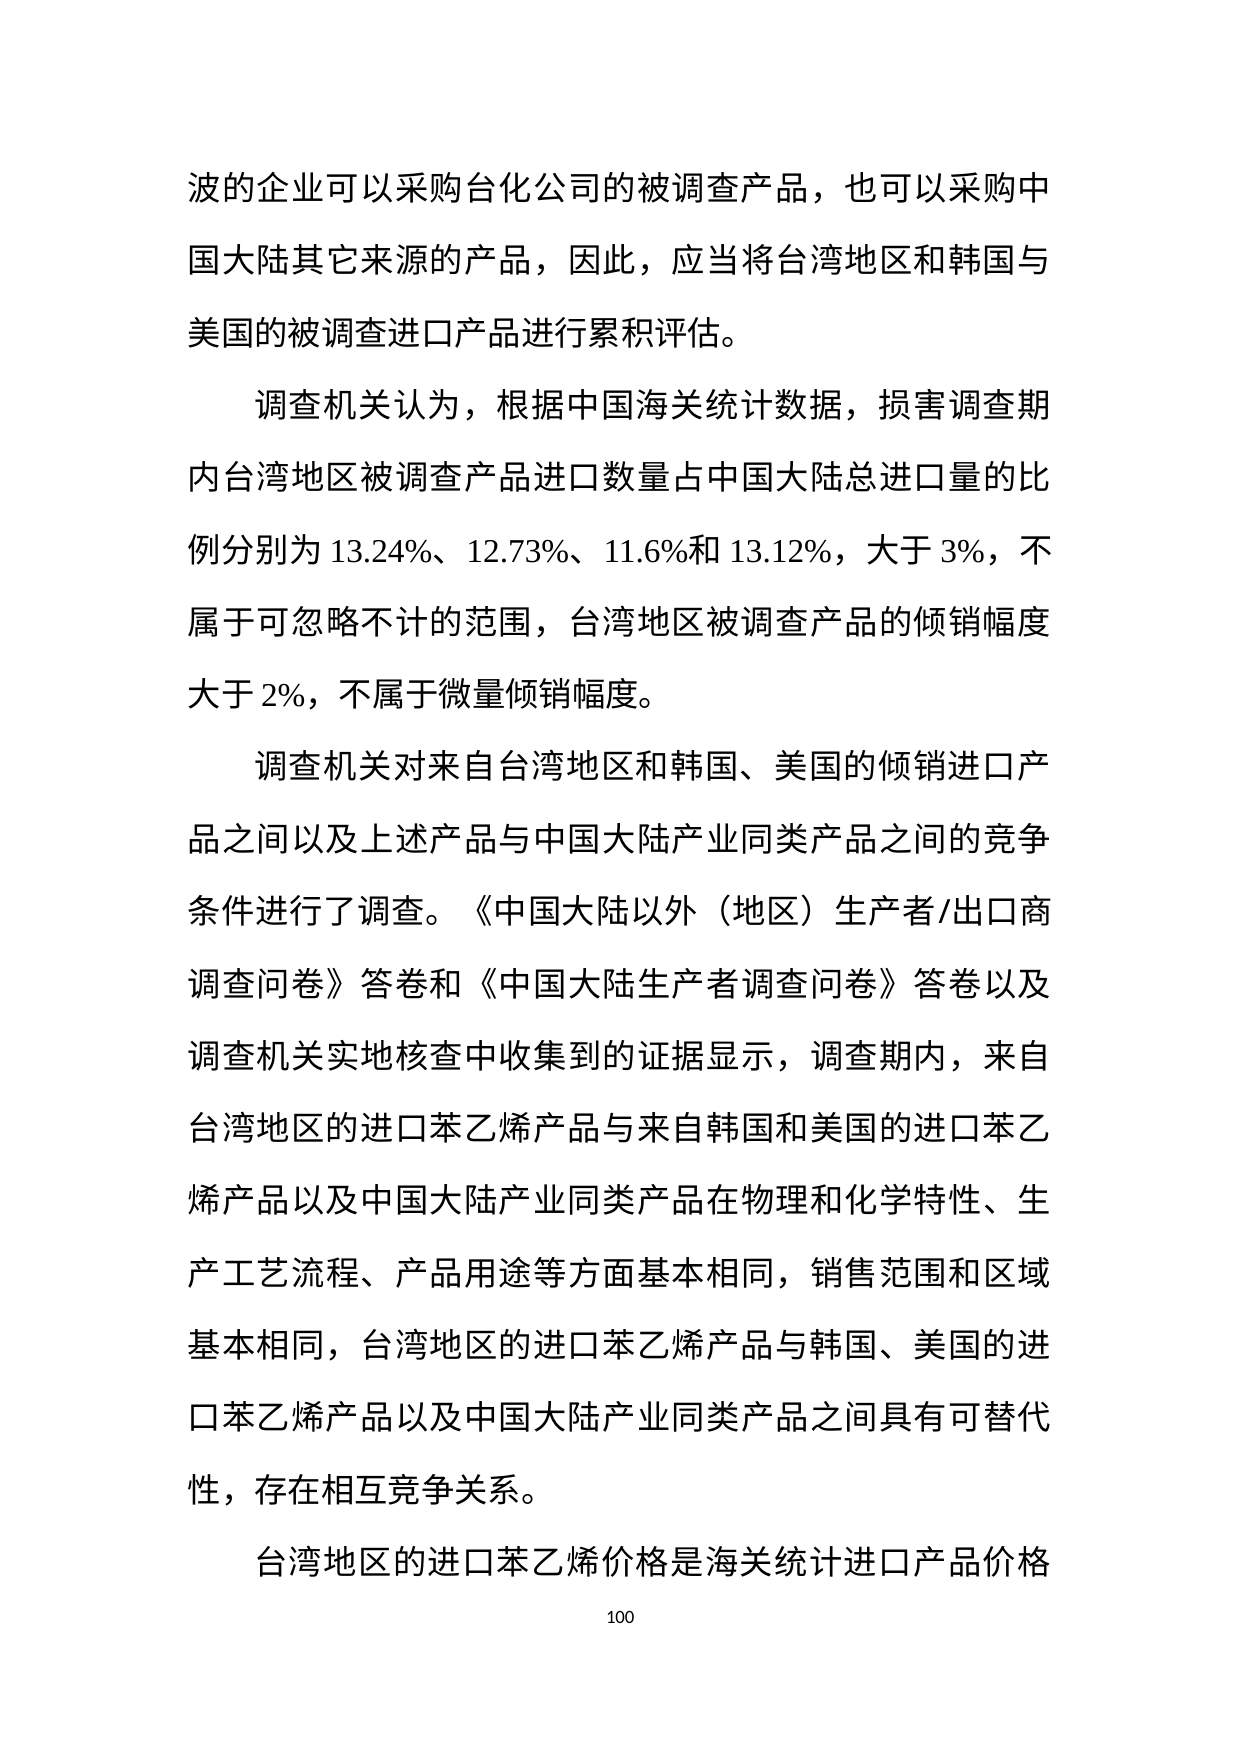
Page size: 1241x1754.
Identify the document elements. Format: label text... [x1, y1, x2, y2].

text 调查机关对来自台湾地区和韩国、美国的倾销进口产品之间以及上述产品与中国大陆产业同类产品之间的竞争条件进行了调查。《中国大陆以外（地区）生产者/出口商调查问卷》答卷和《中国大陆生产者调查问卷》答卷以及调查机关实地核查中收集到的证据显示，调查期内，来自台湾地区的进口苯乙烯产品与来自韩国和美国的进口苯乙烯产品以及中国大陆产业同类产品在物理和化学特性、生产工艺流程、产品用途等方面基本相同，销售范围和区域基本相同，台湾地区的进口苯乙烯产品与韩国、美国的进口苯乙烯产品以及中国大陆产业同类产品之间具有可替代性，存在相互竞争关系。 [187, 740, 1053, 1512]
text 调查机关认为，根据中国海关统计数据，损害调查期内台湾地区被调查产品进口数量占中国大陆总进口量的比例分别为13.24%、12.73%、11.6%和13.12%，大于3%，不属于可忽略不计的范围，台湾地区被调查产品的倾销幅度大于2%，不属于微量倾销幅度。 [187, 379, 1053, 716]
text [187, 1536, 1053, 1584]
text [187, 162, 1053, 355]
